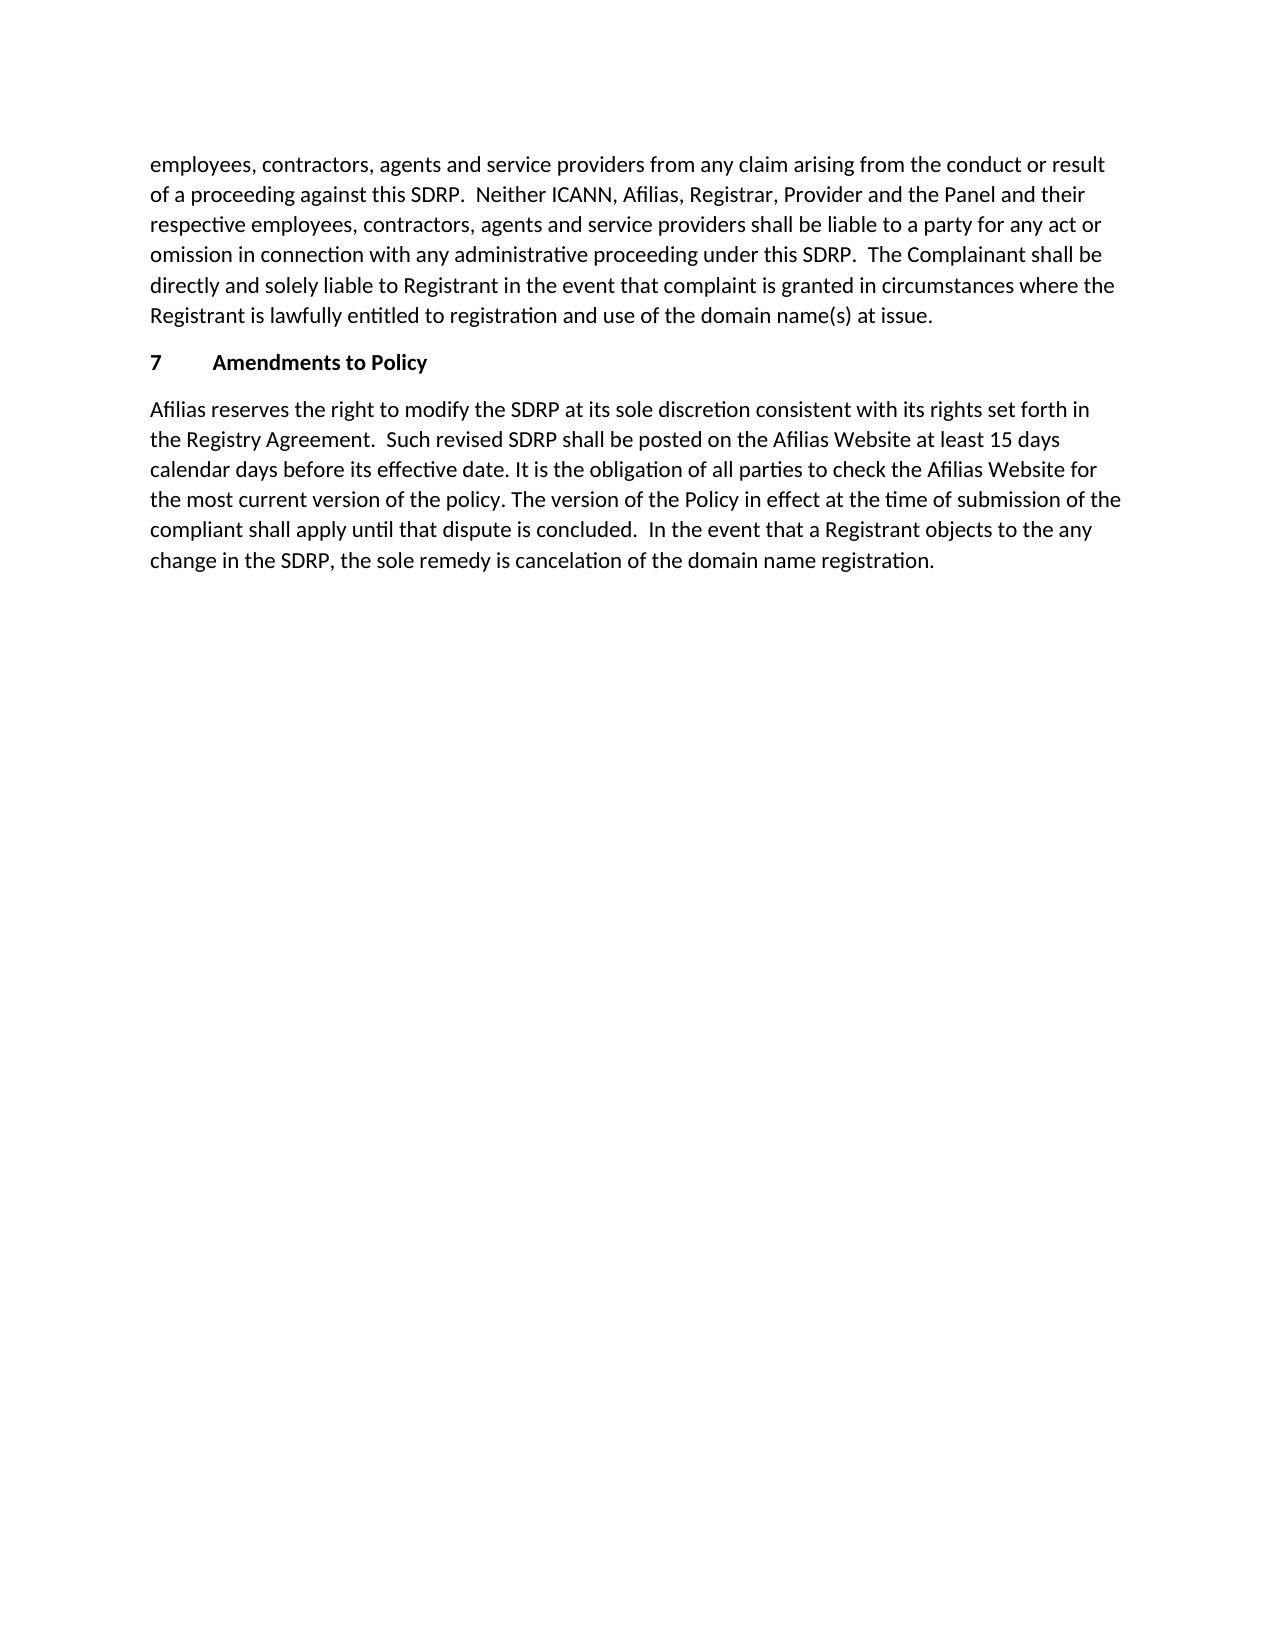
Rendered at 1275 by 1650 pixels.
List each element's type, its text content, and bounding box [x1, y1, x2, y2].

text The parties shall hold ICANN, Afilias, Registrar, Provider and the Panel harmless from any claims arising from the operation of the SDRP. Neither party may name ICANN, Afilias, Registrar, Provider or the Panel as a party or otherwise include the ICANN, Afilias, Registrar, Provider and the Panel in any judicial proceeding relating to the dispute or the administration of this SDRP. The parties shall indemnify, defend and hold harmless ICANN, Afilias, Registrar, Provider and the Panel and their respective employees, contractors, agents and service providers from any claim arising from the conduct or result of a proceeding against this SDRP. Neither ICANN, Afilias, Registrar, Provider and the Panel and their respective employees, contractors, agents and service providers shall be liable to a party for any act or omission in connection with any administrative proceeding under this SDRP. The Complainant shall be directly and solely liable to Registrant in the event that complaint is granted in circumstances where the Registrant is lawfully entitled to registration and use of the domain name(s) at issue. [150, 150, 1125, 480]
list Amendments to Policy [150, 499, 1125, 527]
text Afilias reserves the right to modify the SDRP at its sole discretion consistent with its rights set forth in the Registry Agreement. Such revised SDRP shall be posted on the Afilias Website at least 15 days calendar days before its effective date. It is the obligation of all parties to check the Afilias Website for the most current version of the policy. The version of the Policy in effect at the time of submission of the compliant shall apply until that dispute is concluded. In the event that a Registrant objects to the any change in the SDRP, the sole remedy is cancelation of the domain name registration. [150, 546, 1125, 725]
